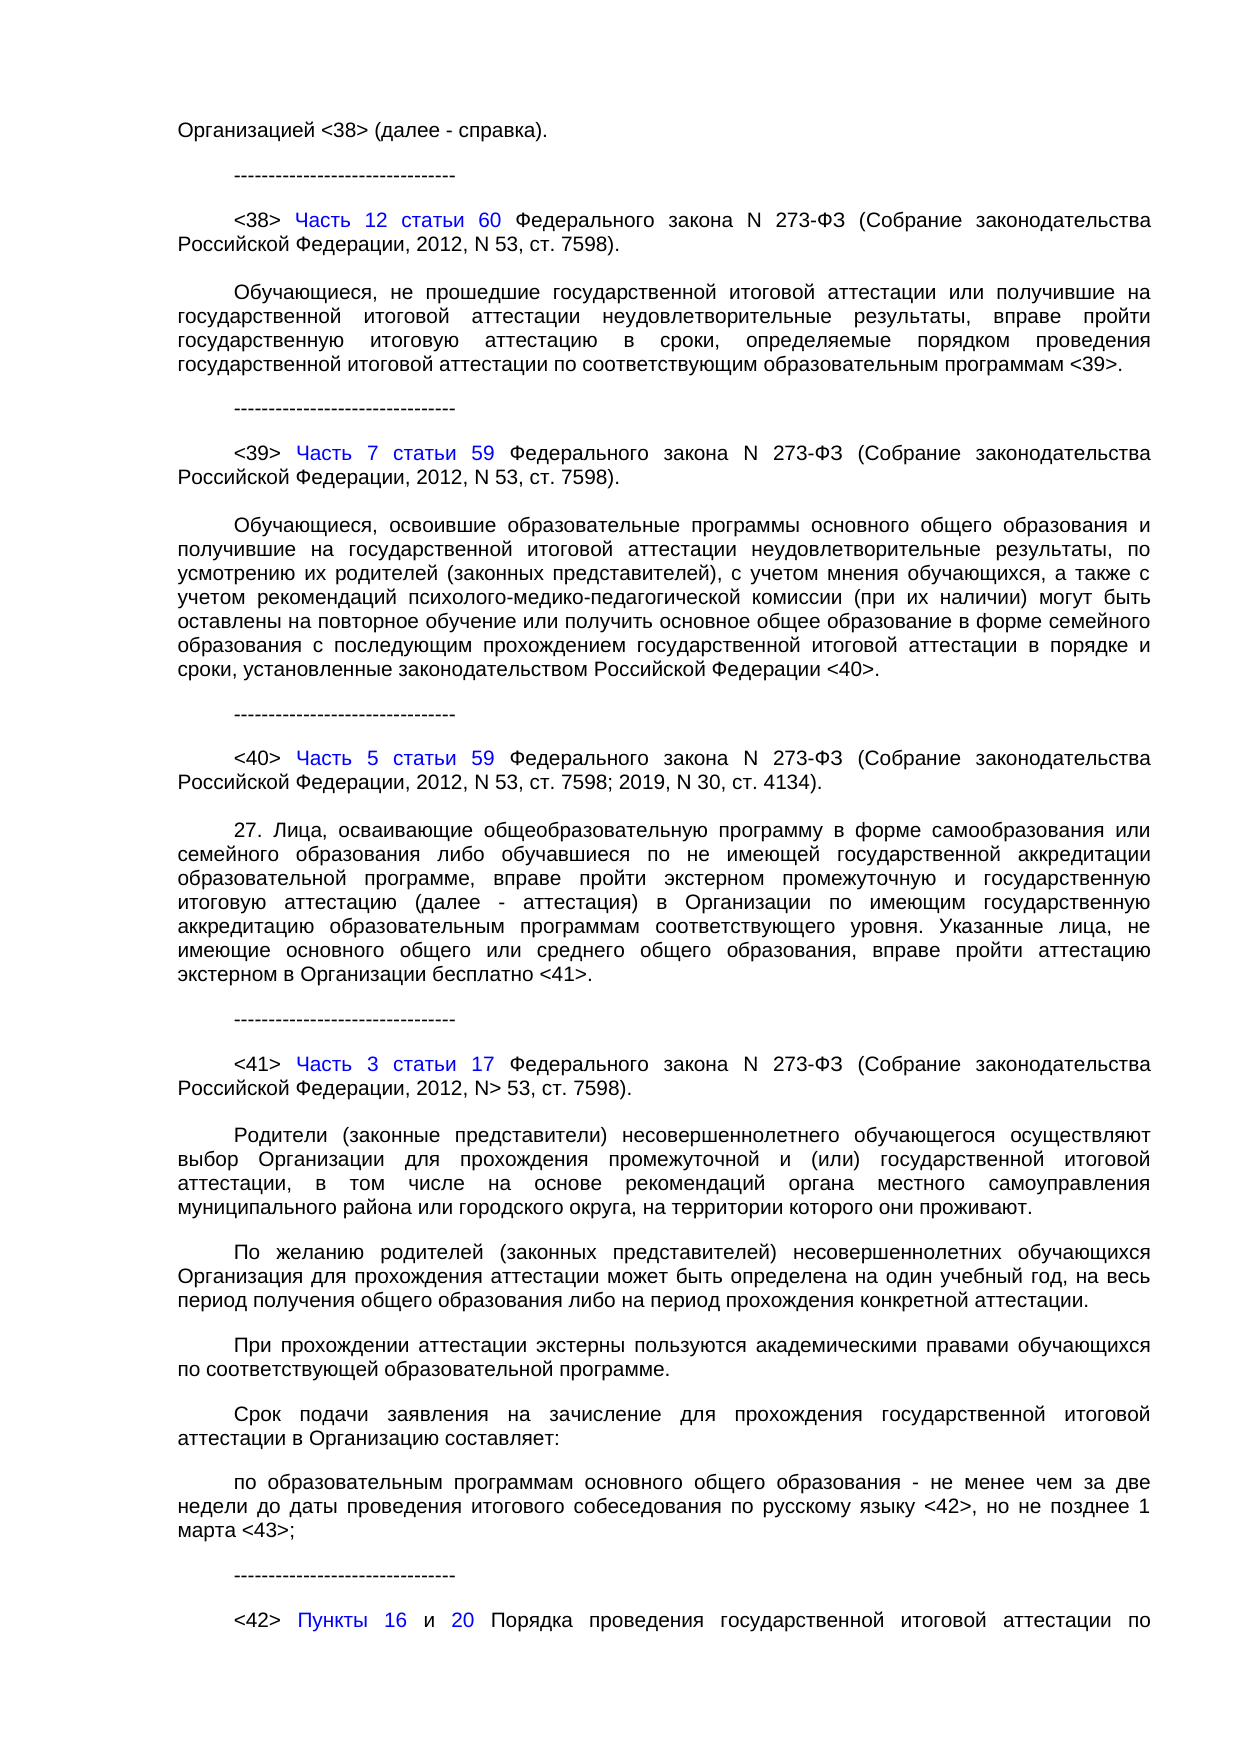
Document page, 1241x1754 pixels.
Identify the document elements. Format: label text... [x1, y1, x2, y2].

text -------------------------------- [177, 1563, 1152, 1587]
text -------------------------------- [177, 701, 1152, 725]
text -------------------------------- [177, 396, 1152, 420]
text 27. Лица, осваивающие общеобразовательную программу в форме самообразования или семейного образования либо обучавшиеся по не имеющей государственной аккредитации образовательной программе, вправе пройти экстерном промежуточную и государственную итоговую аттестацию (далее - аттестация) в Организации по имеющим государственную аккредитацию образовательным программам соответствующего уровня. Указанные лица, не имеющие основного общего или среднего общего образования, вправе пройти аттестацию экстерном в Организации бесплатно <41>. [177, 818, 1152, 986]
text Обучающиеся, не прошедшие государственной итоговой аттестации или получившие на государственной итоговой аттестации неудовлетворительные результаты, вправе пройти государственную итоговую аттестацию в сроки, определяемые порядком проведения государственной итоговой аттестации по соответствующим образовательным программам <39>. [177, 279, 1152, 375]
text <40> Часть 5 статьи 59 Федерального закона N 273-ФЗ (Собрание законодательства Российской Федерации, 2012, N 53, ст. 7598; 2019, N 30, ст. 4134). [177, 746, 1152, 794]
text Родители (законные представители) несовершеннолетнего обучающегося осуществляют выбор Организации для прохождения промежуточной и (или) государственной итоговой аттестации, в том числе на основе рекомендаций органа местного самоуправления муниципального района или городского округа, на территории которого они проживают. [177, 1123, 1152, 1219]
text Обучающиеся, освоившие образовательные программы основного общего образования и получившие на государственной итоговой аттестации неудовлетворительные результаты, по усмотрению их родителей (законных представителей), с учетом мнения обучающихся, а также с учетом рекомендаций психолого-медико-педагогической комиссии (при их наличии) могут быть оставлены на повторное обучение или получить основное общее образование в форме семейного образования с последующим прохождением государственной итоговой аттестации в порядке и сроки, установленные законодательством Российской Федерации <40>. [177, 513, 1152, 681]
text -------------------------------- [177, 163, 1152, 187]
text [177, 1608, 1152, 1632]
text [177, 118, 1152, 142]
text <38> Часть 12 статьи 60 Федерального закона N 273-ФЗ (Собрание законодательства Российской Федерации, 2012, N 53, ст. 7598). [177, 208, 1152, 256]
text по образовательным программам основного общего образования - не менее чем за две недели до даты проведения итогового собеседования по русскому языку <42>, но не позднее 1 марта <43>; [177, 1470, 1152, 1542]
text <41> Часть 3 статьи 17 Федерального закона N 273-ФЗ (Собрание законодательства Российской Федерации, 2012, N> 53, ст. 7598). [177, 1051, 1152, 1099]
text -------------------------------- [177, 1007, 1152, 1031]
text <39> Часть 7 статьи 59 Федерального закона N 273-ФЗ (Собрание законодательства Российской Федерации, 2012, N 53, ст. 7598). [177, 441, 1152, 489]
text По желанию родителей (законных представителей) несовершеннолетних обучающихся Организация для прохождения аттестации может быть определена на один учебный год, на весь период получения общего образования либо на период прохождения конкретной аттестации. [177, 1240, 1152, 1312]
text При прохождении аттестации экстерны пользуются академическими правами обучающихся по соответствующей образовательной программе. [177, 1333, 1152, 1381]
text Срок подачи заявления на зачисление для прохождения государственной итоговой аттестации в Организацию составляет: [177, 1401, 1152, 1449]
